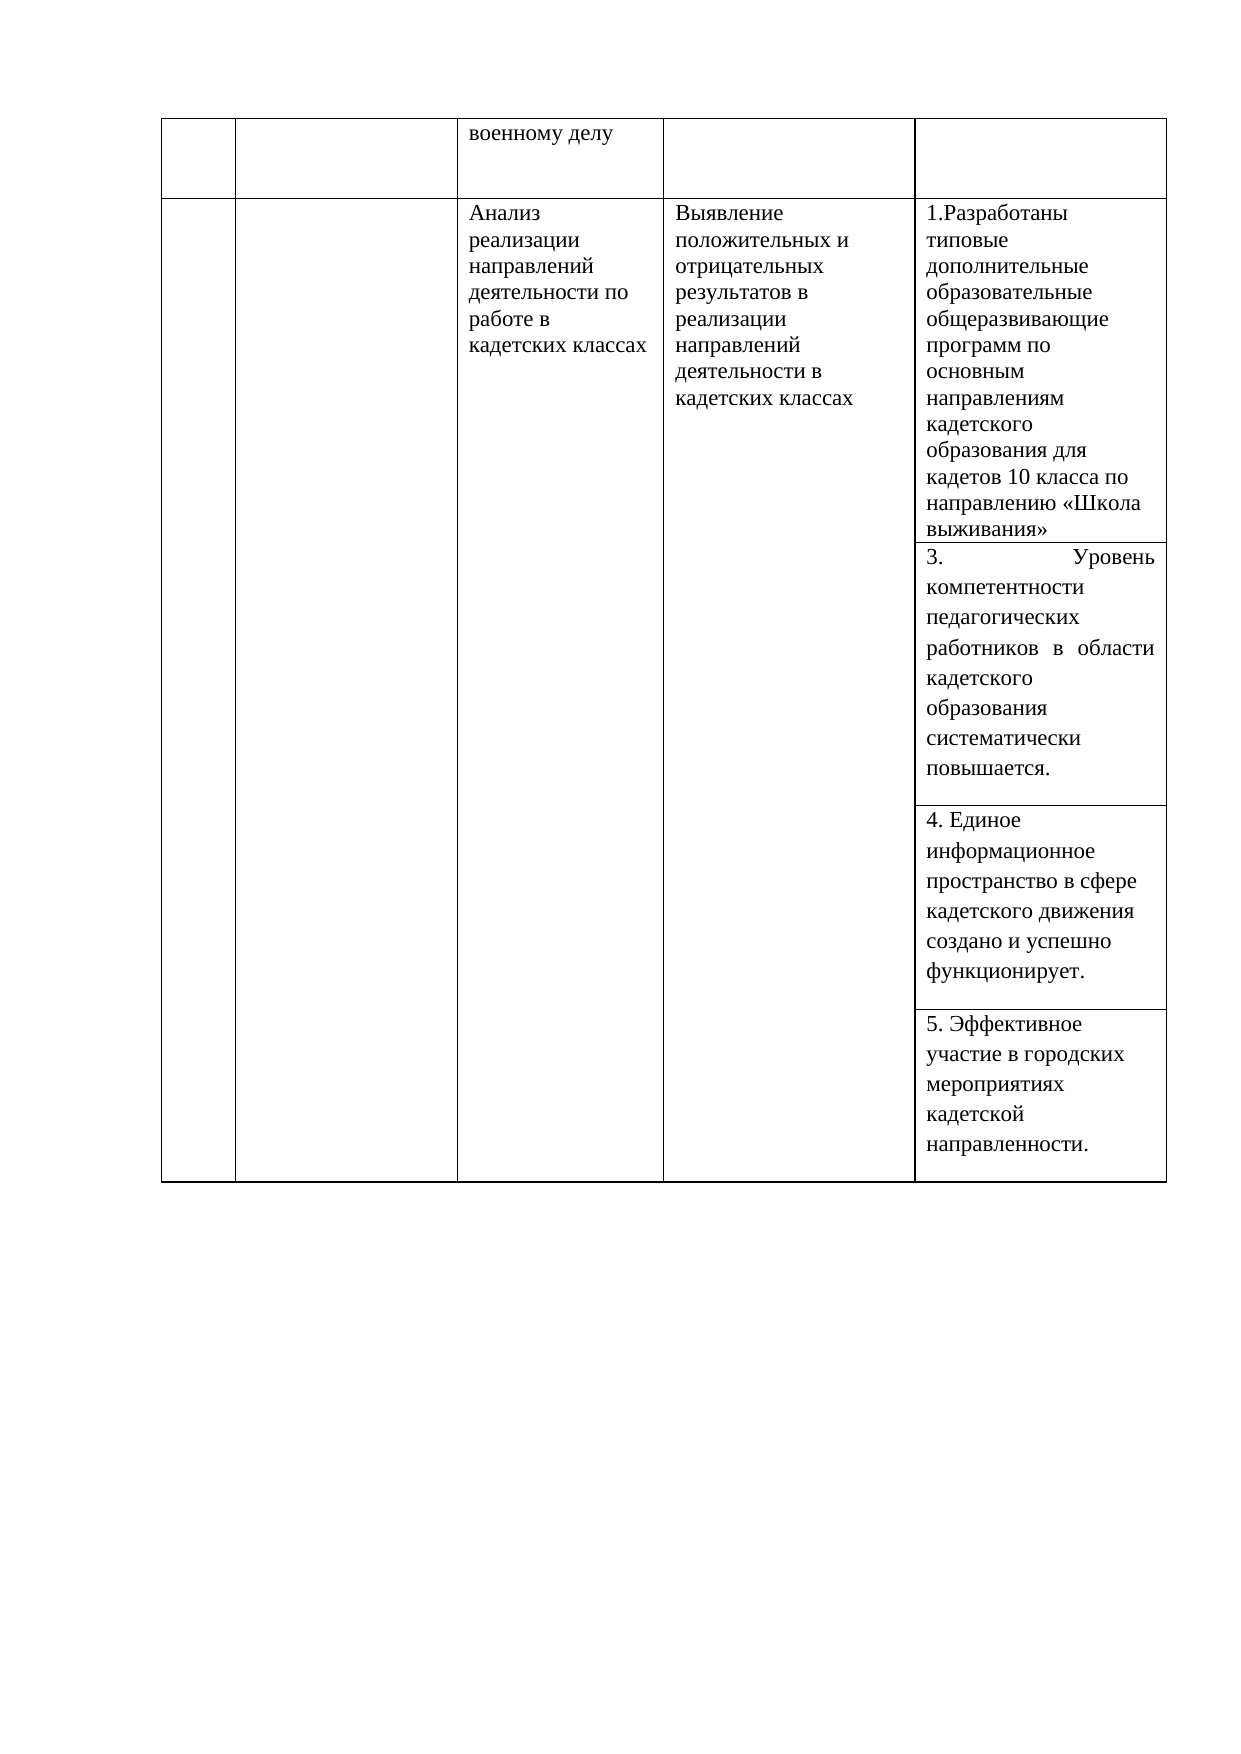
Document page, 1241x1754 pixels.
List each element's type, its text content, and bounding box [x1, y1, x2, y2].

table_cell [236, 119, 457, 198]
table_cell 4. Единое информационное пространство в сфере кадетского движения создано и успешно функционирует. [916, 806, 1166, 1008]
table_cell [458, 119, 663, 198]
table_cell 5. Эффективное участие в городских мероприятиях кадетской направленности. [916, 1010, 1166, 1181]
table_cell 1.Разработаны типовые дополнительные образовательные общеразвивающие программ по основным направлениям кадетского образования для кадетов 10 класса по направлению «Школа выживания» [916, 199, 1166, 542]
table_cell [162, 119, 235, 198]
table_cell 3. Уровень компетентности педагогических работников в области кадетского образования систематически повышается. [916, 543, 1166, 805]
table_cell [162, 199, 235, 1181]
table_cell Анализ реализации направлений деятельности по работе в кадетских классах [458, 199, 663, 1181]
table_cell [236, 199, 457, 1181]
table_cell Выявление положительных и отрицательных результатов в реализации направлений деятельности в кадетских классах [664, 199, 914, 1181]
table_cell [916, 119, 1166, 198]
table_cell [664, 119, 914, 198]
